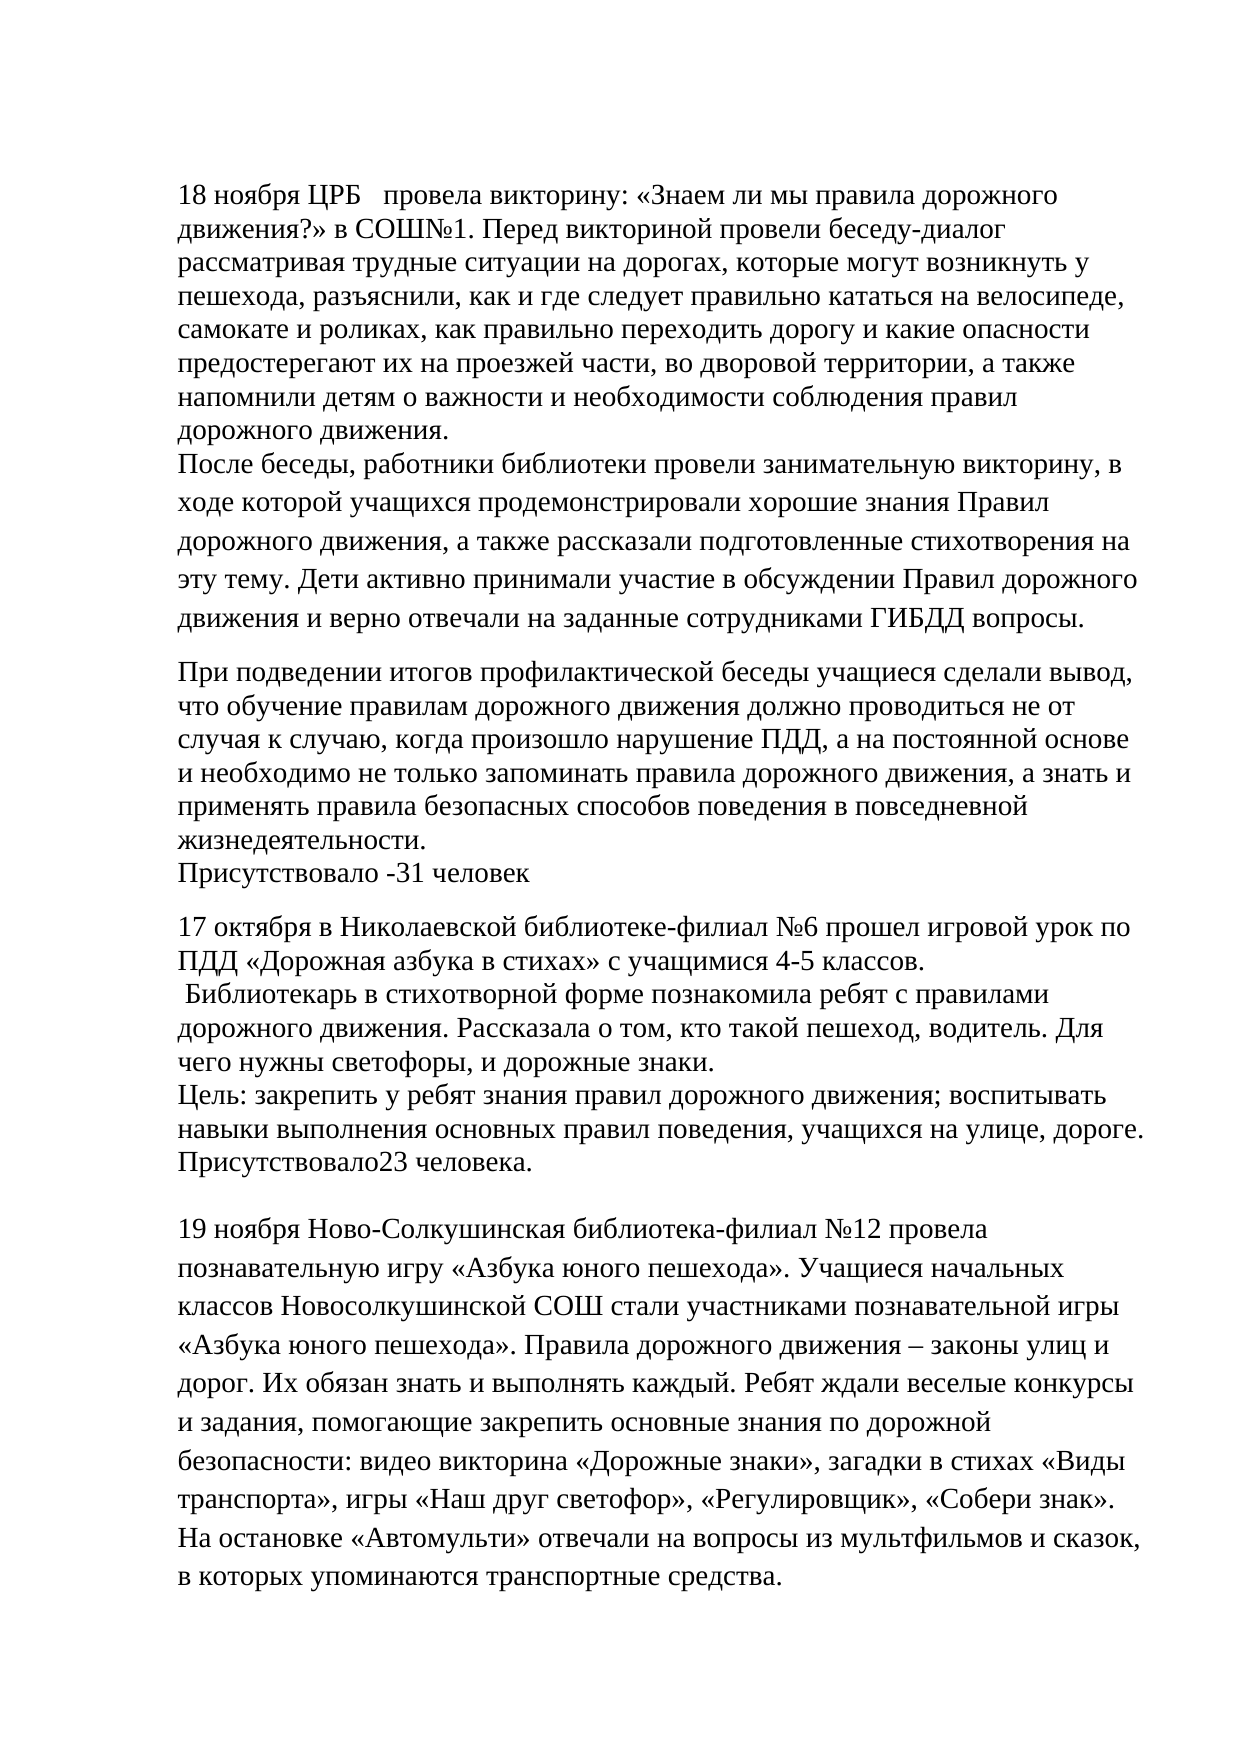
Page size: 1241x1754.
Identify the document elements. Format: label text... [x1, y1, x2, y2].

text Присутствовало23 человека. [177, 1144, 1152, 1178]
text Цель: закрепить у ребят знания правил дорожного движения; воспитывать навыки выполнения основных правил поведения, учащихся на улице, дороге. [177, 1077, 1152, 1144]
text При подведении итогов профилактической беседы учащиеся сделали вывод, что обучение правилам дорожного движения должно проводиться не от случая к случаю, когда произошло нарушение ПДД, а на постоянной основе и необходимо не только запоминать правила дорожного движения, а знать и применять правила безопасных способов поведения в повседневной жизнедеятельности. [177, 654, 1152, 855]
text 18 ноября ЦРБ провела викторину: «Знаем ли мы правила дорожного движения?» в СОШ№1. Перед викториной провели беседу-диалог рассматривая трудные ситуации на дорогах, которые могут возникнуть у пешехода, разъяснили, как и где следует правильно кататься на велосипеде, самокате и роликах, как правильно переходить дорогу и какие опасности предостерегают их на проезжей части, во дворовой территории, а также напомнили детям о важности и необходимости соблюдения правил дорожного движения. [177, 177, 1152, 446]
text После беседы, работники библиотеки провели занимательную викторину, в ходе которой учащихся продемонстрировали хорошие знания Правил дорожного движения, а также рассказали подготовленные стихотворения на эту тему. Дети активно принимали участие в обсуждении Правил дорожного движения и верно отвечали на заданные сотрудниками ГИБДД вопросы. [177, 446, 1152, 633]
text 19 ноября Ново-Солкушинская библиотека-филиал №12 провела познавательную игру «Азбука юного пешехода». Учащиеся начальных классов Новосолкушинской СОШ стали участниками познавательной игры «Азбука юного пешехода». Правила дорожного движения – законы улиц и дорог. Их обязан знать и выполнять каждый. Ребят ждали веселые конкурсы и задания, помогающие закрепить основные знания по дорожной безопасности: видео викторина «Дорожные знаки», загадки в стихах «Виды транспорта», игры «Наш друг светофор», «Регулировщик», «Собери знак». На остановке «Автомульти» отвечали на вопросы из мультфильмов и сказок, в которых упоминаются транспортные средства. [177, 1211, 1152, 1592]
text 17 октября в Николаевской библиотеке-филиал №6 прошел игровой урок по ПДД «Дорожная азбука в стихах» с учащимися 4-5 классов. [177, 909, 1152, 977]
text Библиотекарь в стихотворной форме познакомила ребят с правилами дорожного движения. Рассказала о том, кто такой пешеход, водитель. Для чего нужны светофоры, и дорожные знаки. [177, 977, 1152, 1077]
text Присутствовало -31 человек [177, 855, 1152, 889]
